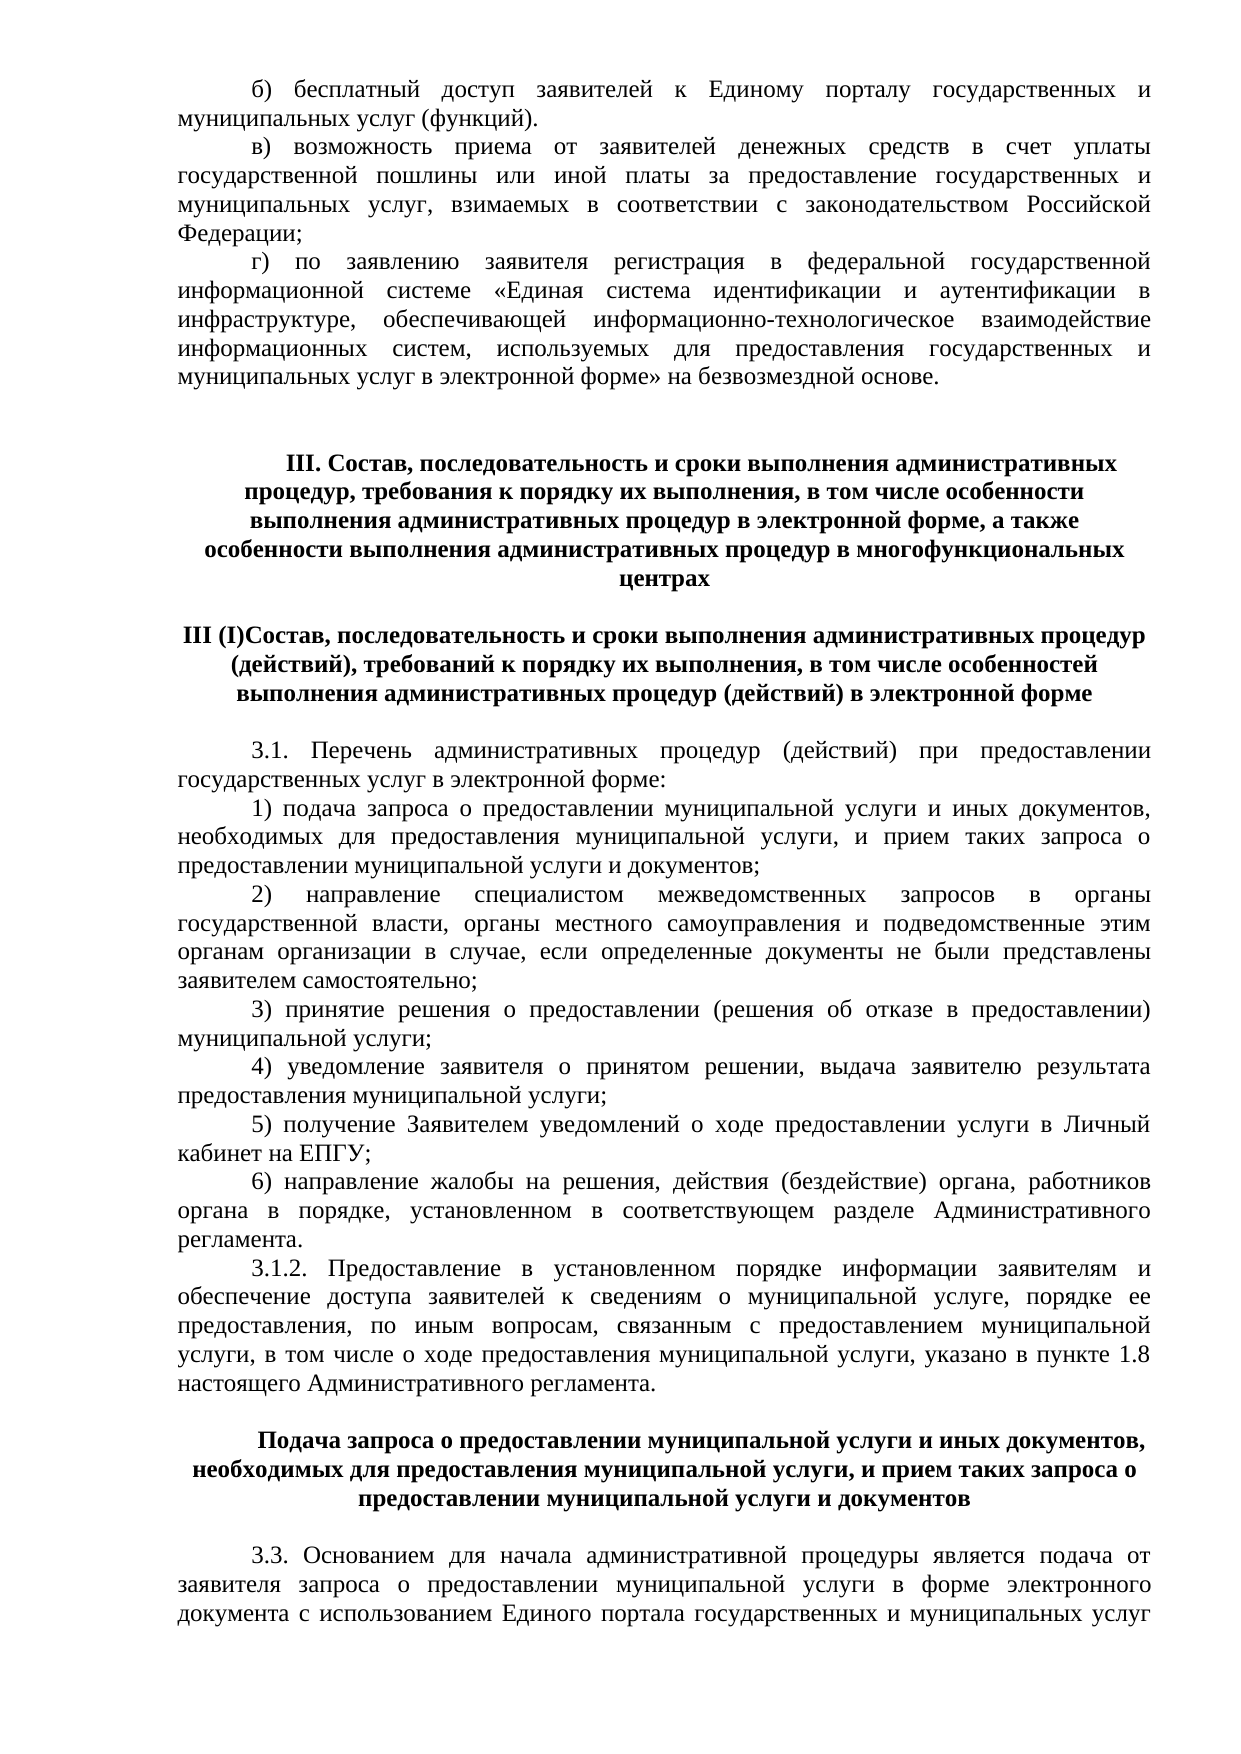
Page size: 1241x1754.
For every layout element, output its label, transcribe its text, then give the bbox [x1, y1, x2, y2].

text 3.1. Перечень административных процедур (действий) при предоставлении государственных услуг в электронной форме: [177, 735, 1152, 793]
text 6) направление жалобы на решения, действия (бездействие) органа, работников органа в порядке, установленном в соответствующем разделе Административного регламента. [177, 1166, 1152, 1253]
text Подача запроса о предоставлении муниципальной услуги и иных документов, необходимых для предоставления муниципальной услуги, и прием таких запроса о предоставлении муниципальной услуги и документов [177, 1425, 1152, 1511]
text г) по заявлению заявителя регистрация в федеральной государственной информационной системе «Единая система идентификации и аутентификации в инфраструктуре, обеспечивающей информационно-технологическое взаимодействие информационных систем, используемых для предоставления государственных и муниципальных услуг в электронной форме» на безвозмездной основе. [177, 246, 1152, 390]
text 5) получение Заявителем уведомлений о ходе предоставлении услуги в Личный кабинет на ЕПГУ; [177, 1109, 1152, 1166]
text 1) подача запроса о предоставлении муниципальной услуги и иных документов, необходимых для предоставления муниципальной услуги, и прием таких запроса о предоставлении муниципальной услуги и документов; [177, 793, 1152, 879]
text 2) направление специалистом межведомственных запросов в органы государственной власти, органы местного самоуправления и подведомственные этим органам организации в случае, если определенные документы не были представлены заявителем самостоятельно; [177, 879, 1152, 994]
text в) возможность приема от заявителей денежных средств в счет уплаты государственной пошлины или иной платы за предоставление государственных и муниципальных услуг, взимаемых в соответствии с законодательством Российской Федерации; [177, 131, 1152, 246]
text б) бесплатный доступ заявителей к Единому порталу государственных и муниципальных услуг (функций). [177, 74, 1152, 131]
text III. Состав, последовательность и сроки выполнения административных процедур, требования к порядку их выполнения, в том числе особенности выполнения административных процедур в электронной форме, а также особенности выполнения административных процедур в многофункциональных центрах [177, 448, 1152, 591]
text III (I)Состав, последовательность и сроки выполнения административных процедур (действий), требований к порядку их выполнения, в том числе особенностей выполнения административных процедур (действий) в электронной форме [177, 620, 1152, 706]
text 4) уведомление заявителя о принятом решении, выдача заявителю результата предоставления муниципальной услуги; [177, 1051, 1152, 1109]
text 3) принятие решения о предоставлении (решения об отказе в предоставлении) муниципальной услуги; [177, 994, 1152, 1051]
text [177, 1540, 1152, 1626]
text 3.1.2. Предоставление в установленном порядке информации заявителям и обеспечение доступа заявителей к сведениям о муниципальной услуге, порядке ее предоставления, по иным вопросам, связанным с предоставлением муниципальной услуги, в том числе о ходе предоставления муниципальной услуги, указано в пункте 1.8 настоящего Административного регламента. [177, 1253, 1152, 1396]
